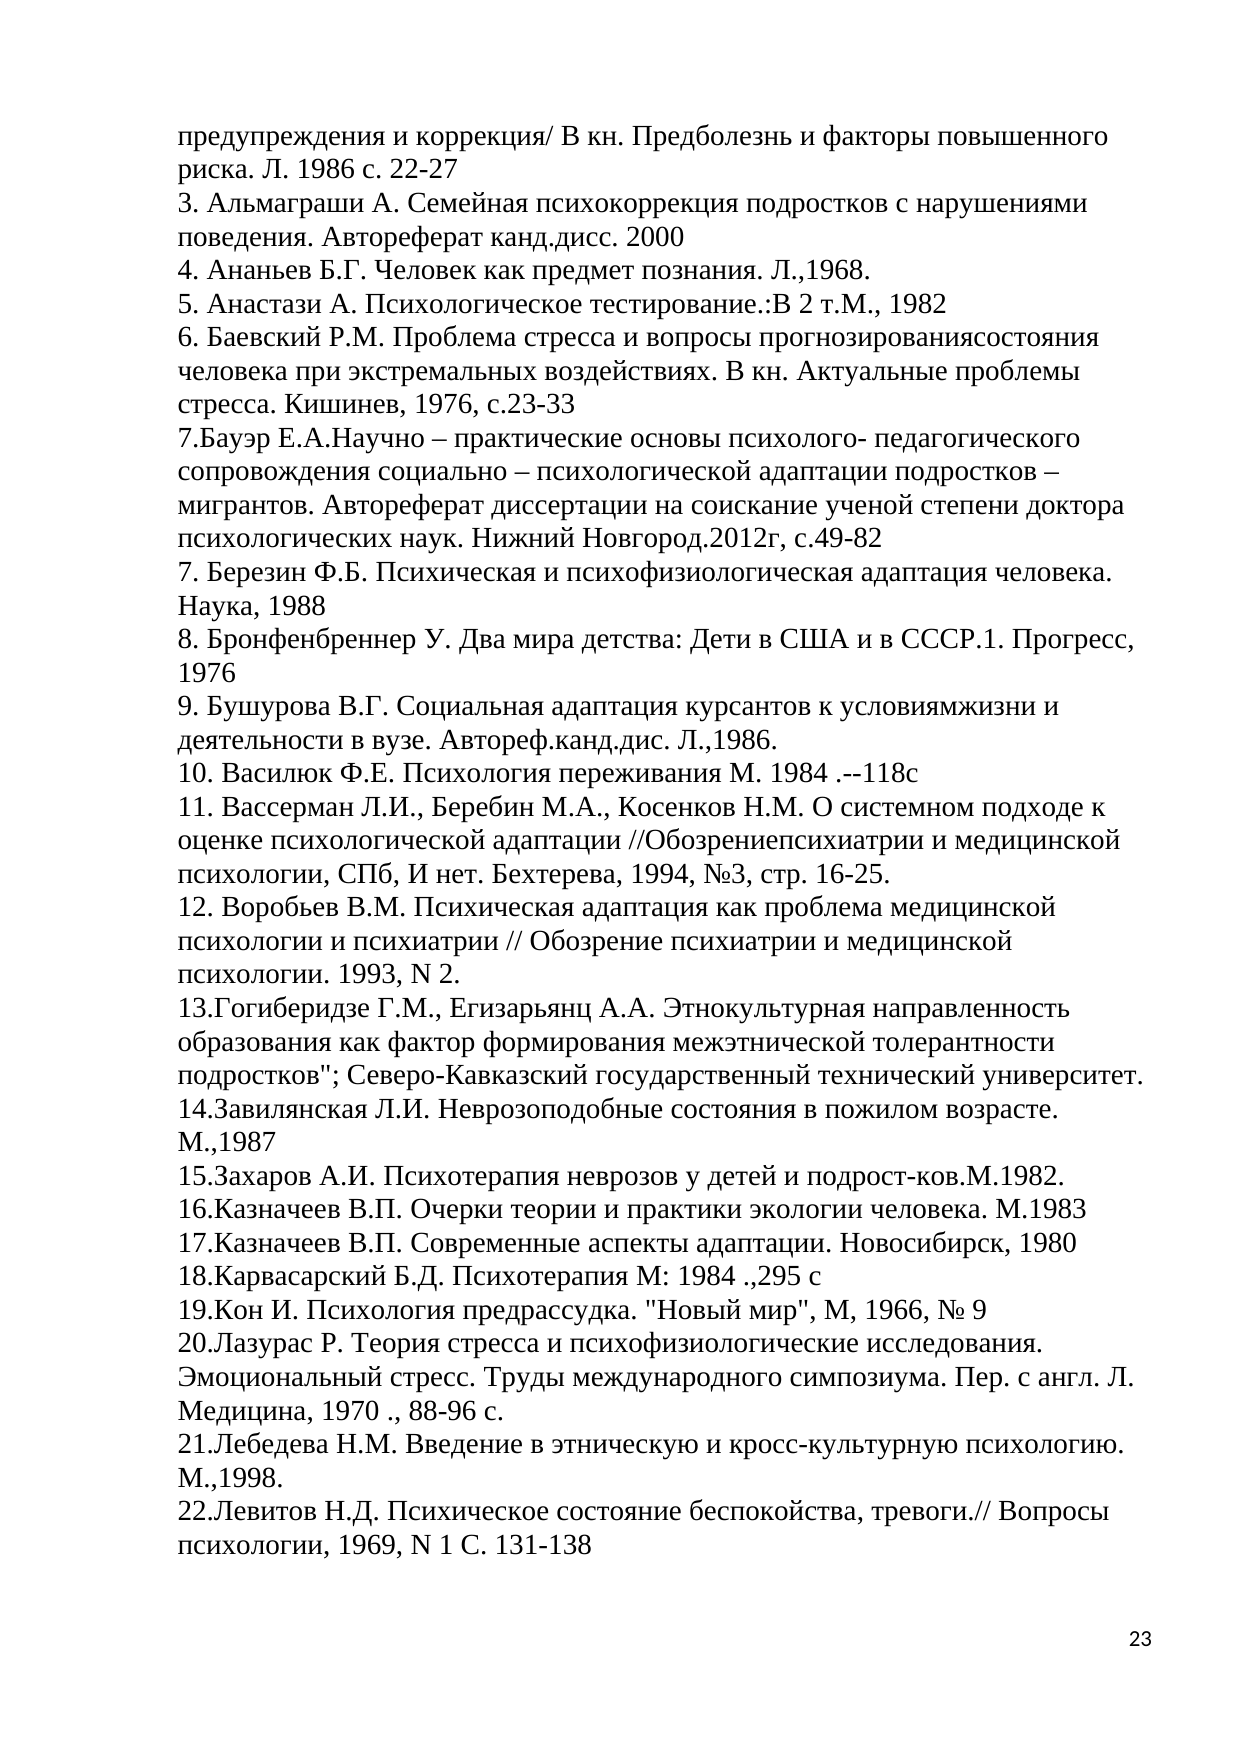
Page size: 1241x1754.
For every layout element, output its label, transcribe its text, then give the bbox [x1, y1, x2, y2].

text 5. Анастази А. Психологическое тестирование.:В 2 т.М., 1982 [177, 286, 1152, 319]
text 10. Василюк Ф.Е. Психология переживания М. 1984 .--118с [177, 755, 1152, 789]
text 7.Бауэр Е.А.Научно – практические основы психолого- педагогического сопровождения социально – психологической адаптации подростков – мигрантов. Автореферат диссертации на соискание ученой степени доктора психологических наук. Нижний Новгород.2012г, с.49-82 [177, 420, 1152, 554]
text 20.Лазурас Р. Теория стресса и психофизиологические исследования. Эмоциональный стресс. Труды международного симпозиума. Пер. с англ. Л. Медицина, 1970 ., 88-96 с. [177, 1326, 1152, 1426]
text 7. Березин Ф.Б. Психическая и психофизиологическая адаптация человека. Наука, 1988 [177, 554, 1152, 621]
text 9. Бушурова В.Г. Социальная адаптация курсантов к условиямжизни и деятельности в вузе. Автореф.канд.дис. Л.,1986. [177, 688, 1152, 755]
text 13.Гогиберидзе Г.М., Егизарьянц А.А. Этнокультурная направленность образования как фактор формирования межэтнической толерантности подростков"; Северо-Кавказский государственный технический университет. [177, 990, 1152, 1091]
text 3. Альмаграши А. Семейная психокоррекция подростков с нарушениями поведения. Автореферат канд.дисс. 2000 [177, 185, 1152, 252]
text 21.Лебедева Н.М. Введение в этническую и кросс-культурную психологию. М.,1998. [177, 1426, 1152, 1493]
text 12. Воробьев В.М. Психическая адаптация как проблема медицинской психологии и психиатрии // Обозрение психиатрии и медицинской психологии. 1993, N 2. [177, 889, 1152, 990]
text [177, 118, 1152, 185]
text 15.Захаров А.И. Психотерапия неврозов у детей и подрост-ков.М.1982. [177, 1158, 1152, 1191]
text 8. Бронфенбреннер У. Два мира детства: Дети в США и в СССР.1. Прогресс, 1976 [177, 621, 1152, 688]
text 11. Вассерман Л.И., Беребин М.А., Косенков Н.М. О системном подходе к оценке психологической адаптации //Обозрениепсихиатрии и медицинской психологии, СПб, И нет. Бехтерева, 1994, №3, стр. 16-25. [177, 789, 1152, 889]
text 22.Левитов Н.Д. Психическое состояние беспокойства, тревоги.// Вопросы психологии, 1969, N 1 С. 131-138 [177, 1493, 1152, 1560]
text 18.Карвасарский Б.Д. Психотерапия М: 1984 .,295 с [177, 1258, 1152, 1292]
text 17.Казначеев В.П. Современные аспекты адаптации. Новосибирск, 1980 [177, 1225, 1152, 1258]
text 4. Ананьев Б.Г. Человек как предмет познания. Л.,1968. [177, 252, 1152, 286]
text 19.Кон И. Психология предрассудка. "Новый мир", М, 1966, № 9 [177, 1292, 1152, 1326]
text 16.Казначеев В.П. Очерки теории и практики экологии человека. М.1983 [177, 1191, 1152, 1225]
text 6. Баевский P.M. Проблема стресса и вопросы прогнозированиясостояния человека при экстремальных воздействиях. В кн. Актуальные проблемы стресса. Кишинев, 1976, с.23-33 [177, 319, 1152, 420]
text 14.Завилянская Л.И. Неврозоподобные состояния в пожилом возрасте. М.,1987 [177, 1091, 1152, 1158]
